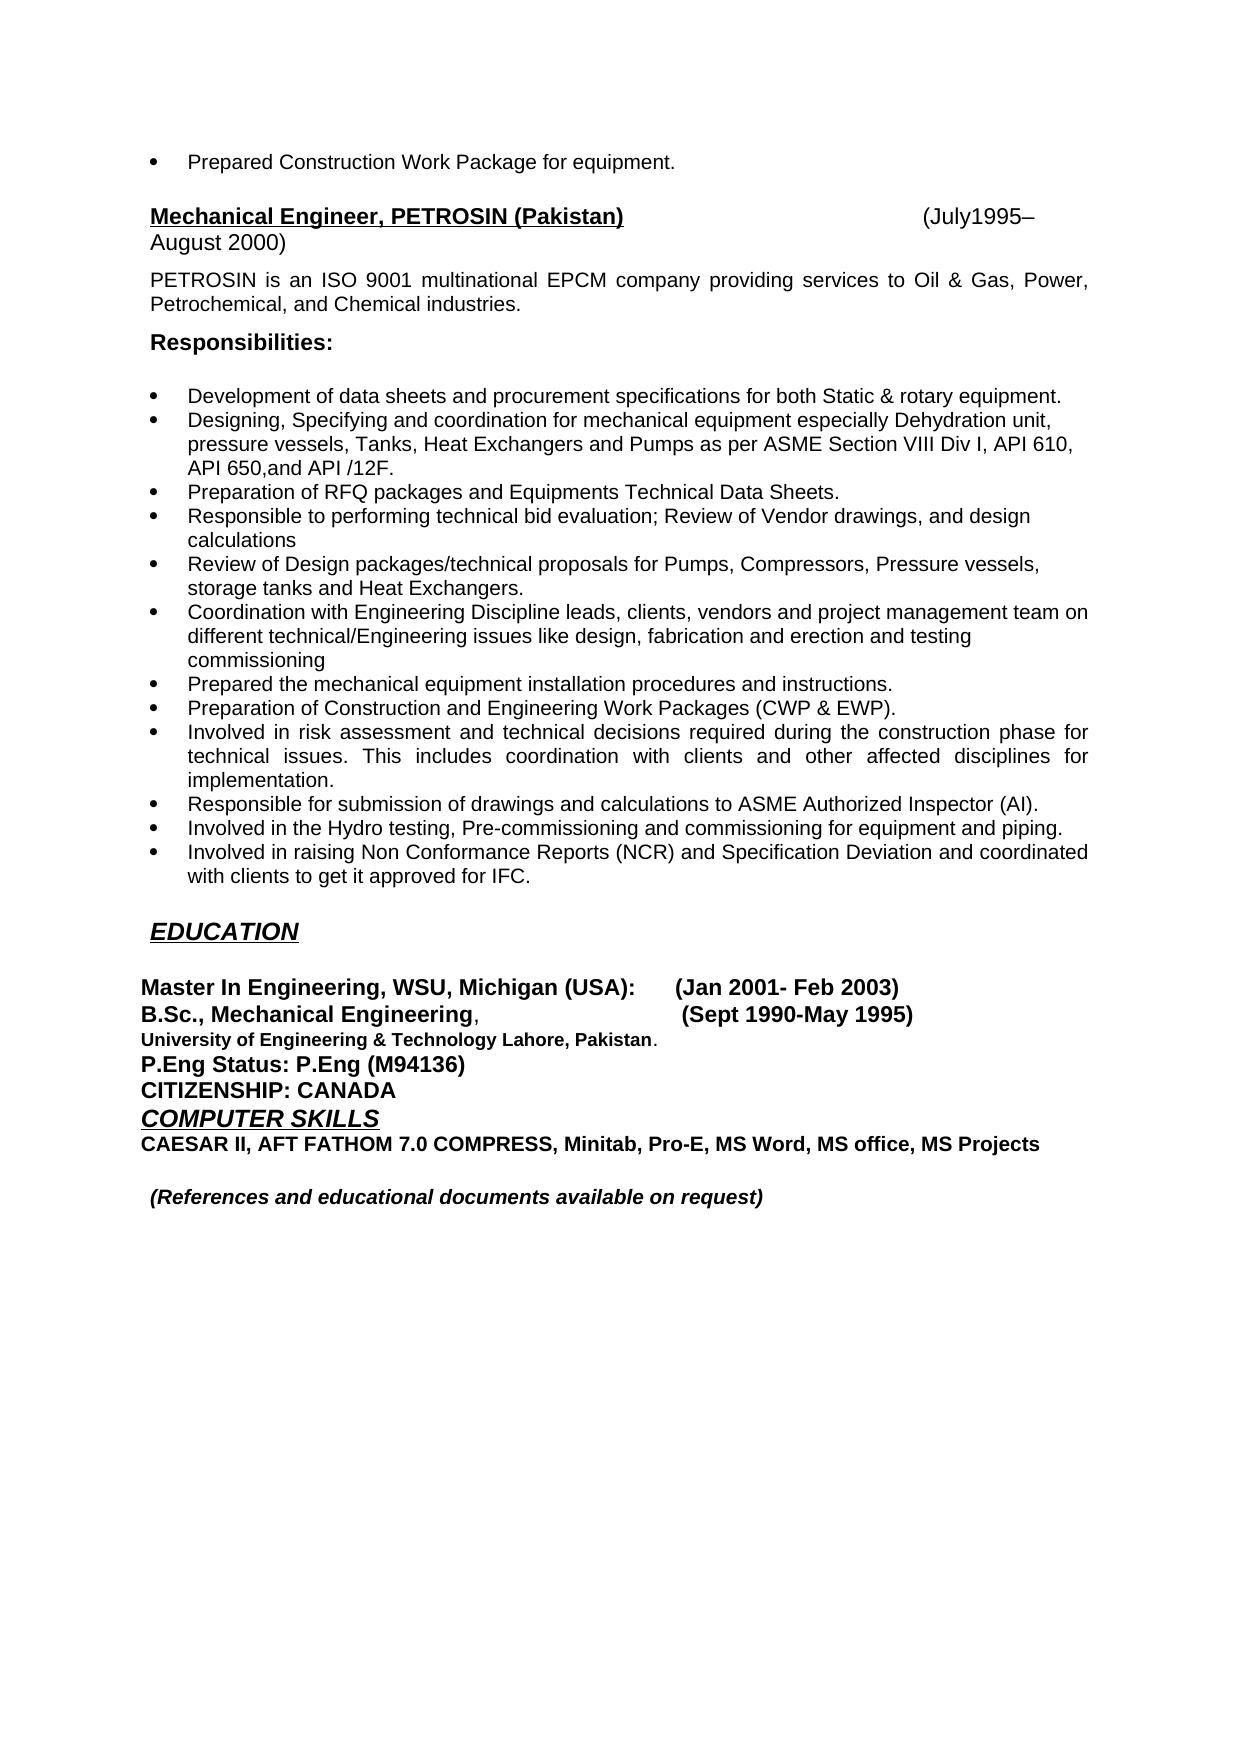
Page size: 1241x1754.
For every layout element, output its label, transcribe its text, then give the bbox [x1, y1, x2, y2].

list Responsible to performing technical bid evaluation; Review of Vendor drawings, and design calculations [150, 504, 1090, 552]
text P.Eng Status: P.Eng (M94136) [141, 1051, 1090, 1077]
list Preparation of Construction and Engineering Work Packages (CWP & EWP). [150, 696, 1090, 720]
list Involved in the Hydro testing, Pre-commissioning and commissioning for equipment and piping. [150, 816, 1090, 840]
list Responsible for submission of drawings and calculations to ASME Authorized Inspector (AI). [150, 792, 1090, 816]
text (References and educational documents available on request) [150, 1185, 1090, 1209]
list Coordination with Engineering Discipline leads, clients, vendors and project management team on different technical/Engineering issues like design, fabrication and erection and testing commissioning [150, 600, 1090, 672]
text CAESAR II, AFT FATHOM 7.0 COMPRESS, Minitab, Pro-E, MS Word, MS office, MS Projects [141, 1132, 1090, 1156]
list Involved in risk assessment and technical decisions required during the construction phase for technical issues. This includes coordination with clients and other affected disciplines for implementation. [150, 720, 1090, 792]
text Responsibilities: [150, 328, 1090, 355]
text University of Engineering & Technology Lahore, Pakistan. [141, 1027, 1094, 1051]
list Preparation of RFQ packages and Equipments Technical Data Sheets. [150, 479, 1090, 504]
list Involved in raising Non Conformance Reports (NCR) and Specification Deviation and coordinated with clients to get it approved for IFC. [150, 840, 1090, 888]
text EDUCATION [150, 917, 1090, 945]
list Prepared Construction Work Package for equipment. [150, 150, 1090, 174]
text Mechanical Engineer, PETROSIN (Pakistan) (July1995– August 2000) [150, 203, 1090, 256]
list Designing, Specifying and coordination for mechanical equipment especially Dehydration unit, pressure vessels, Tanks, Heat Exchangers and Pumps as per ASME Section VIII Div I, API 610, API 650,and API /12F. [150, 408, 1090, 479]
text COMPUTER SKILLS [141, 1103, 1090, 1132]
text CITIZENSHIP: CANADA [141, 1077, 1090, 1103]
list Review of Design packages/technical proposals for Pumps, Compressors, Pressure vessels, storage tanks and Heat Exchangers. [150, 552, 1090, 600]
list Development of data sheets and procurement specifications for both Static & rotary equipment. [150, 383, 1090, 408]
text B.Sc., Mechanical Engineering, (Sept 1990-May 1995) [141, 1001, 1094, 1027]
text Master In Engineering, WSU, Michigan (USA): (Jan 2001- Feb 2003) [141, 974, 1090, 1001]
text PETROSIN is an ISO 9001 multinational EPCM company providing services to Oil & Gas, Power, Petrochemical, and Chemical industries. [150, 268, 1090, 316]
list Prepared the mechanical equipment installation procedures and instructions. [150, 672, 1090, 696]
